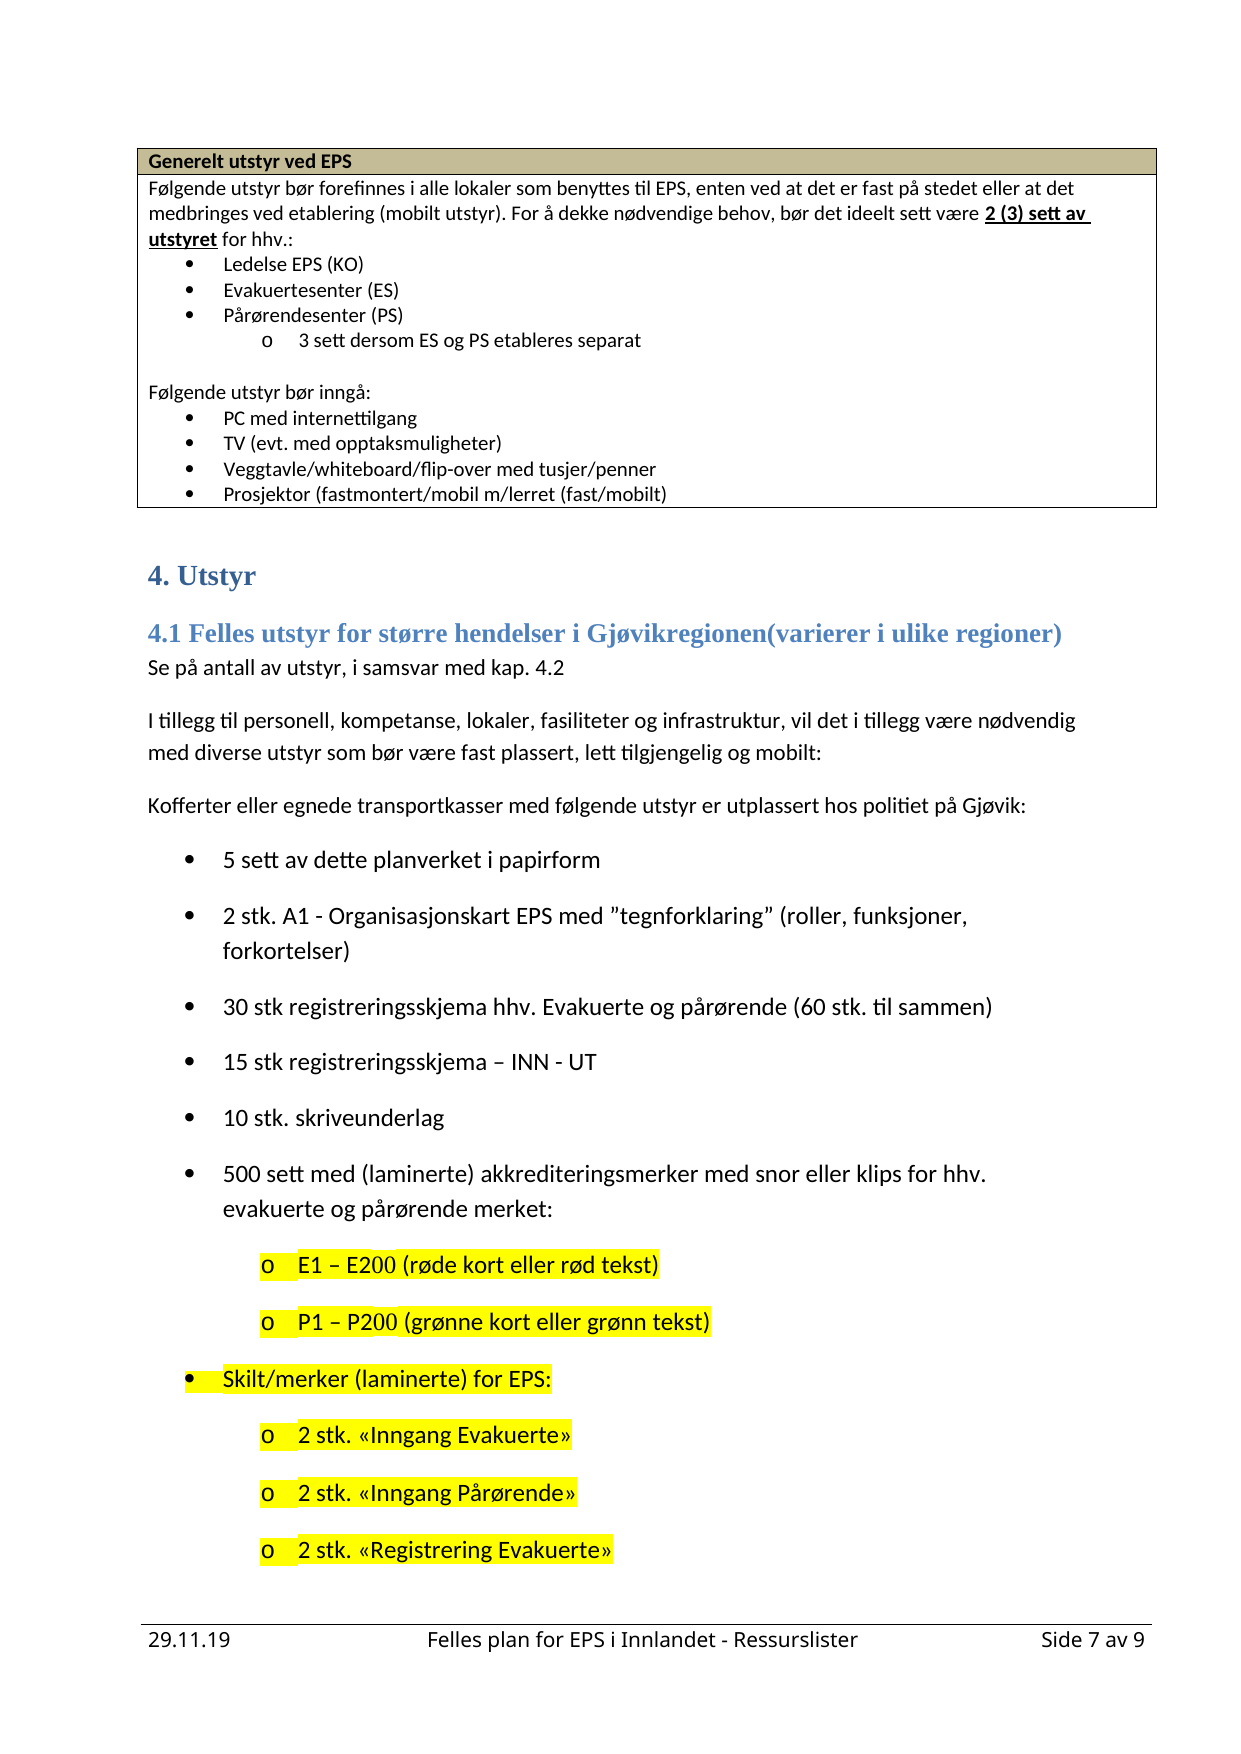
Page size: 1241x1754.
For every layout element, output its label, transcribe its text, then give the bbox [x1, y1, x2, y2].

list 2 stk. A1 - Organisasjonskart EPS med ”tegnforklaring” (roller, funksjoner, forkortelser) [185, 900, 1093, 965]
table_cell Følgende utstyr bør forefinnes i alle lokaler som benyttes til EPS, enten ved at det er fast på stedet eller at det medbringes ved etablering (mobilt utstyr). For å dekke nødvendige behov, bør det ideelt sett være 2 (3) sett av utstyret for hhv.: Ledelse EPS (KO) Evakuertesenter (ES) Pårørendesenter (PS) 3 sett dersom ES og PS etableres separat Følgende utstyr bør inngå: PC med internettilgang TV (evt. med opptaksmuligheter) Veggtavle/whiteboard/flip-over med tusjer/penner Prosjektor (fastmontert/mobil m/lerret (fast/mobilt) [138, 175, 1156, 507]
list E1 – E200 (røde kort eller rød tekst) [298, 1249, 1093, 1281]
list Skilt/merker (laminerte) for EPS: [185, 1363, 1093, 1394]
text Se på antall av utstyr, i samsvar med kap. 4.2 [148, 653, 1093, 681]
list 2 stk. «Inngang Pårørende» [298, 1477, 1093, 1508]
list 2 stk. «Inngang Evakuerte» [298, 1419, 1093, 1451]
subtitle 4. Utstyr [148, 558, 1093, 591]
text Kofferter eller egnede transportkasser med følgende utstyr er utplassert hos politiet på Gjøvik: [148, 791, 1093, 819]
subtitle 4.1 Felles utstyr for større hendelser i Gjøvikregionen(varierer i ulike regioner) [148, 617, 1093, 648]
list 30 stk registreringsskjema hhv. Evakuerte og pårørende (60 stk. til sammen) [185, 991, 1093, 1021]
list 10 stk. skriveunderlag [185, 1102, 1093, 1133]
list 5 sett av dette planverket i papirform [185, 844, 1093, 874]
text I tillegg til personell, kompetanse, lokaler, fasiliteter og infrastruktur, vil det i tillegg være nødvendig med diverse utstyr som bør være fast plassert, lett tilgjengelig og mobilt: [148, 706, 1093, 766]
list 2 stk. «Registrering Evakuerte» [298, 1534, 1093, 1566]
list 15 stk registreringsskjema – INN - UT [185, 1046, 1093, 1077]
table_header Generelt utstyr ved EPS [138, 149, 1156, 174]
list 500 sett med (laminerte) akkrediteringsmerker med snor eller klips for hhv. evakuerte og pårørende merket: [185, 1158, 1093, 1224]
list P1 – P200 (grønne kort eller grønn tekst) [298, 1306, 1093, 1338]
